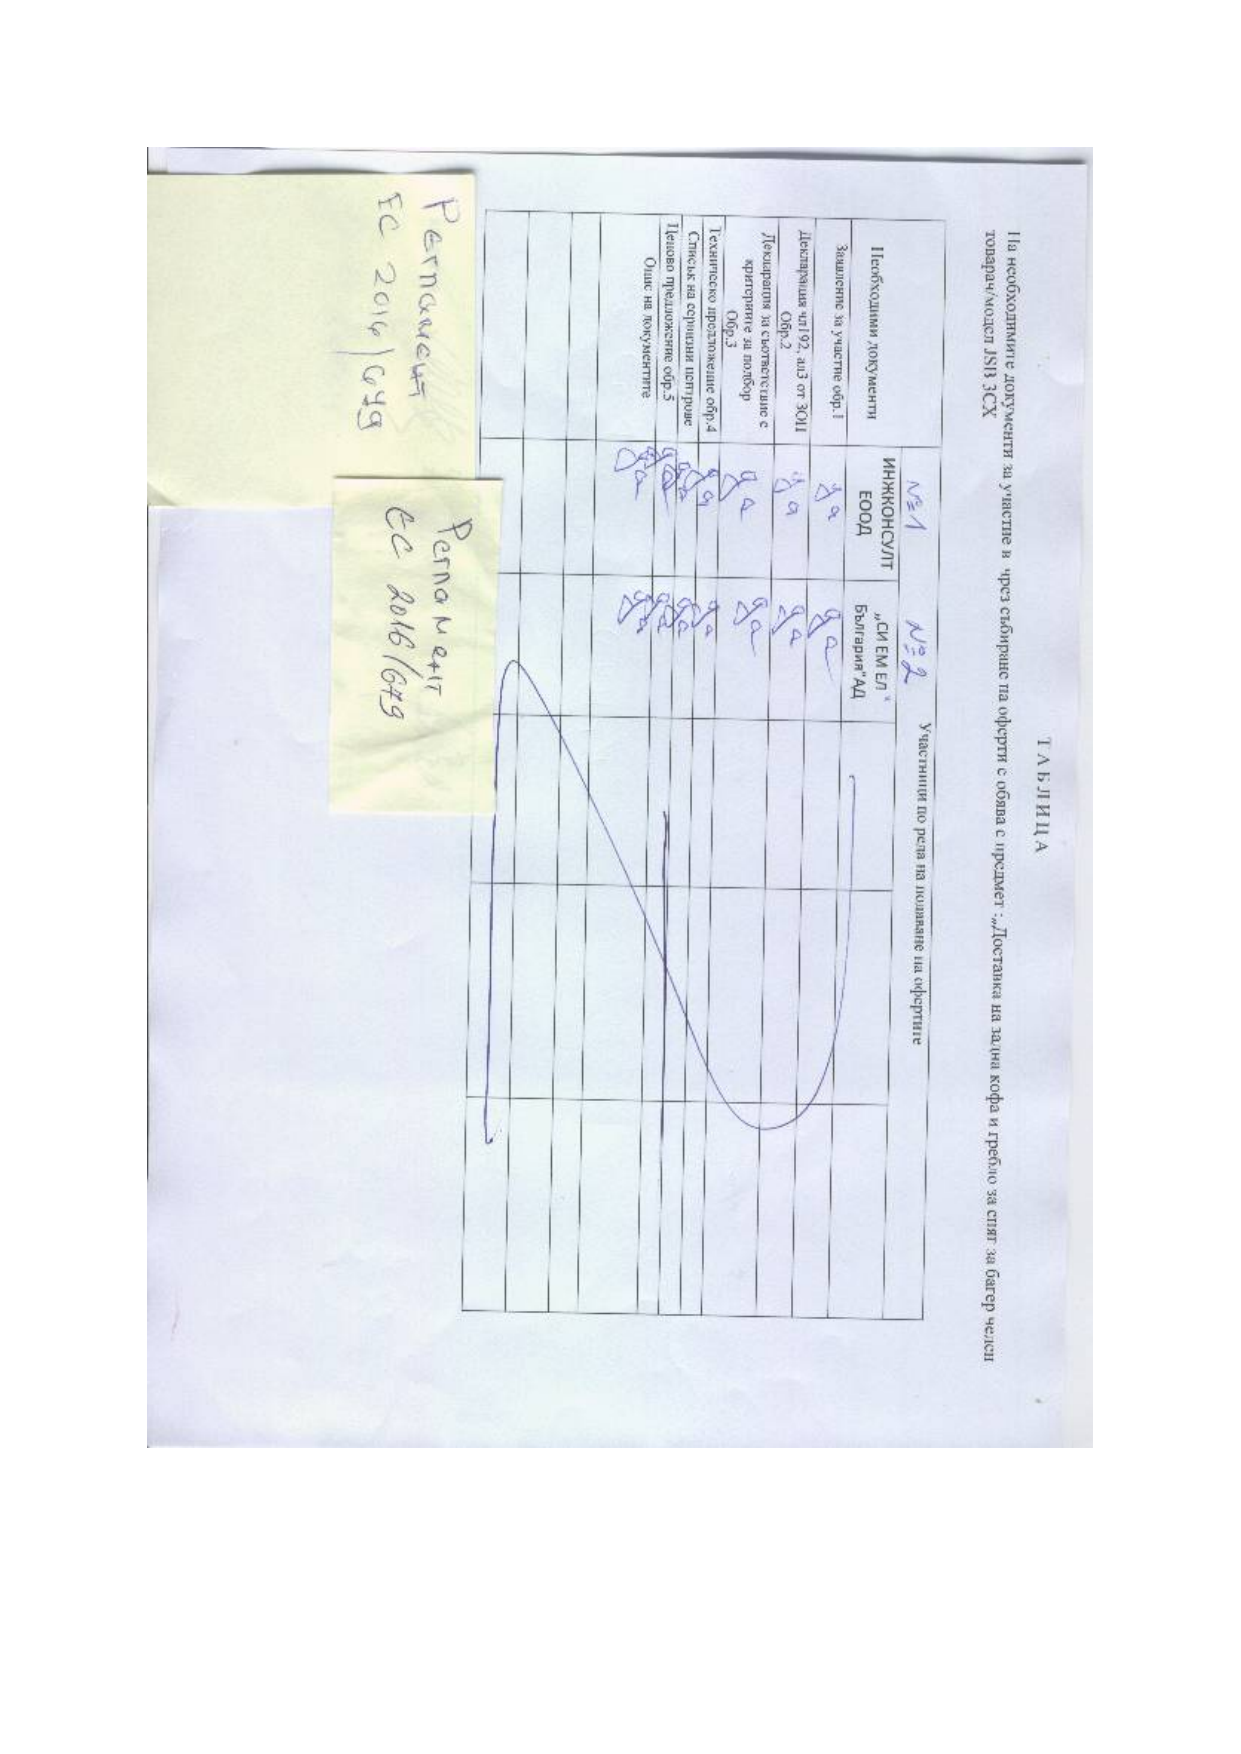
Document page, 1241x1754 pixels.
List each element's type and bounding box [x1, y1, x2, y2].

picture [147, 147, 1093, 1448]
